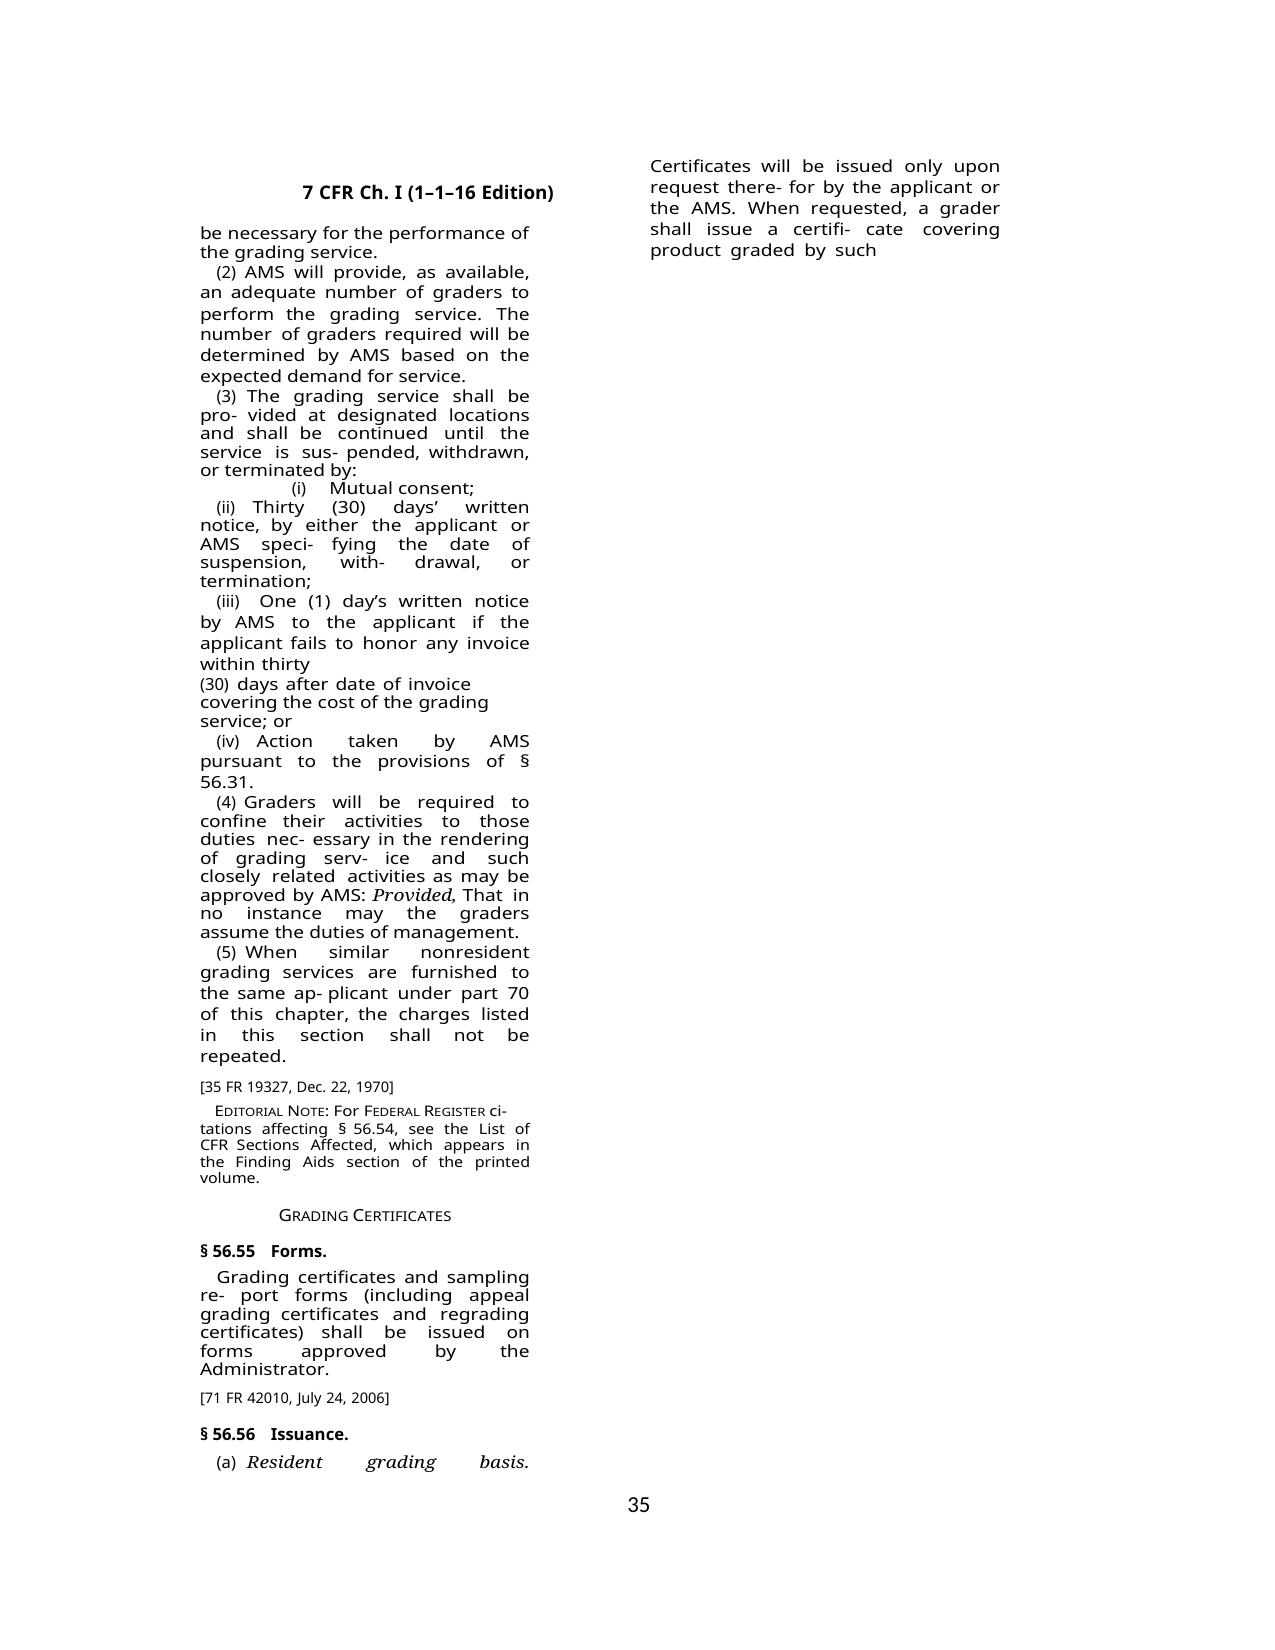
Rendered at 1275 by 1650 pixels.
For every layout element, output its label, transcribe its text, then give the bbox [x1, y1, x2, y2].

text [71 FR 42010, July 24, 2006] [200, 1388, 625, 1408]
subtitle § 56.56 Issuance. [200, 1423, 625, 1446]
list Graders will be required to confine their activities to those duties nec- essary in the rendering of grading serv- ice and such closely related activities as may be approved by AMS: Provided, That in no instance may the graders assume the duties of management. [200, 794, 529, 942]
list AMS will provide, as available, an adequate number of graders to perform the grading service. The number of graders required will be determined by AMS based on the expected demand for service. [200, 262, 530, 388]
text [35 FR 19327, Dec. 22, 1970] [200, 1076, 625, 1096]
text tations affecting § 56.54, see the List of CFR Sections Affected, which appears in the Finding Aids section of the printed volume. [200, 1121, 530, 1187]
text EDITORIAL NOTE: For FEDERAL REGISTER ci- [214, 1103, 625, 1120]
list Resident grading basis. Certificates will be issued only upon request there- for by the applicant or the AMS. When requested, a grader shall issue a certifi- cate covering product graded by such [650, 156, 1000, 261]
subtitle 7 CFR Ch. I (1–1–16 Edition) [200, 179, 625, 204]
text Grading certificates and sampling re- port forms (including appeal grading certificates and regrading certificates) shall be issued on forms approved by the Administrator. [200, 1268, 530, 1379]
list One (1) day’s written notice by AMS to the applicant if the applicant fails to honor any invoice within thirty [200, 591, 530, 675]
list Action taken by AMS pursuant to the provisions of § 56.31. [200, 731, 529, 793]
text be necessary for the performance of the grading service. [200, 225, 544, 262]
list Mutual consent; [275, 480, 625, 498]
list days after date of invoice covering the cost of the grading service; or [200, 675, 529, 731]
text GRADING CERTIFICATES [198, 1204, 531, 1227]
list Thirty (30) days’ written notice, by either the applicant or AMS speci- fying the date of suspension, with- drawal, or termination; [200, 498, 530, 591]
list The grading service shall be pro- vided at designated locations and shall be continued until the service is sus- pended, withdrawn, or terminated by: [200, 388, 530, 480]
list When similar nonresident grading services are furnished to the same ap- plicant under part 70 of this chapter, the charges listed in this section shall not be repeated. [200, 942, 529, 1067]
subtitle § 56.55 Forms. [200, 1239, 625, 1262]
